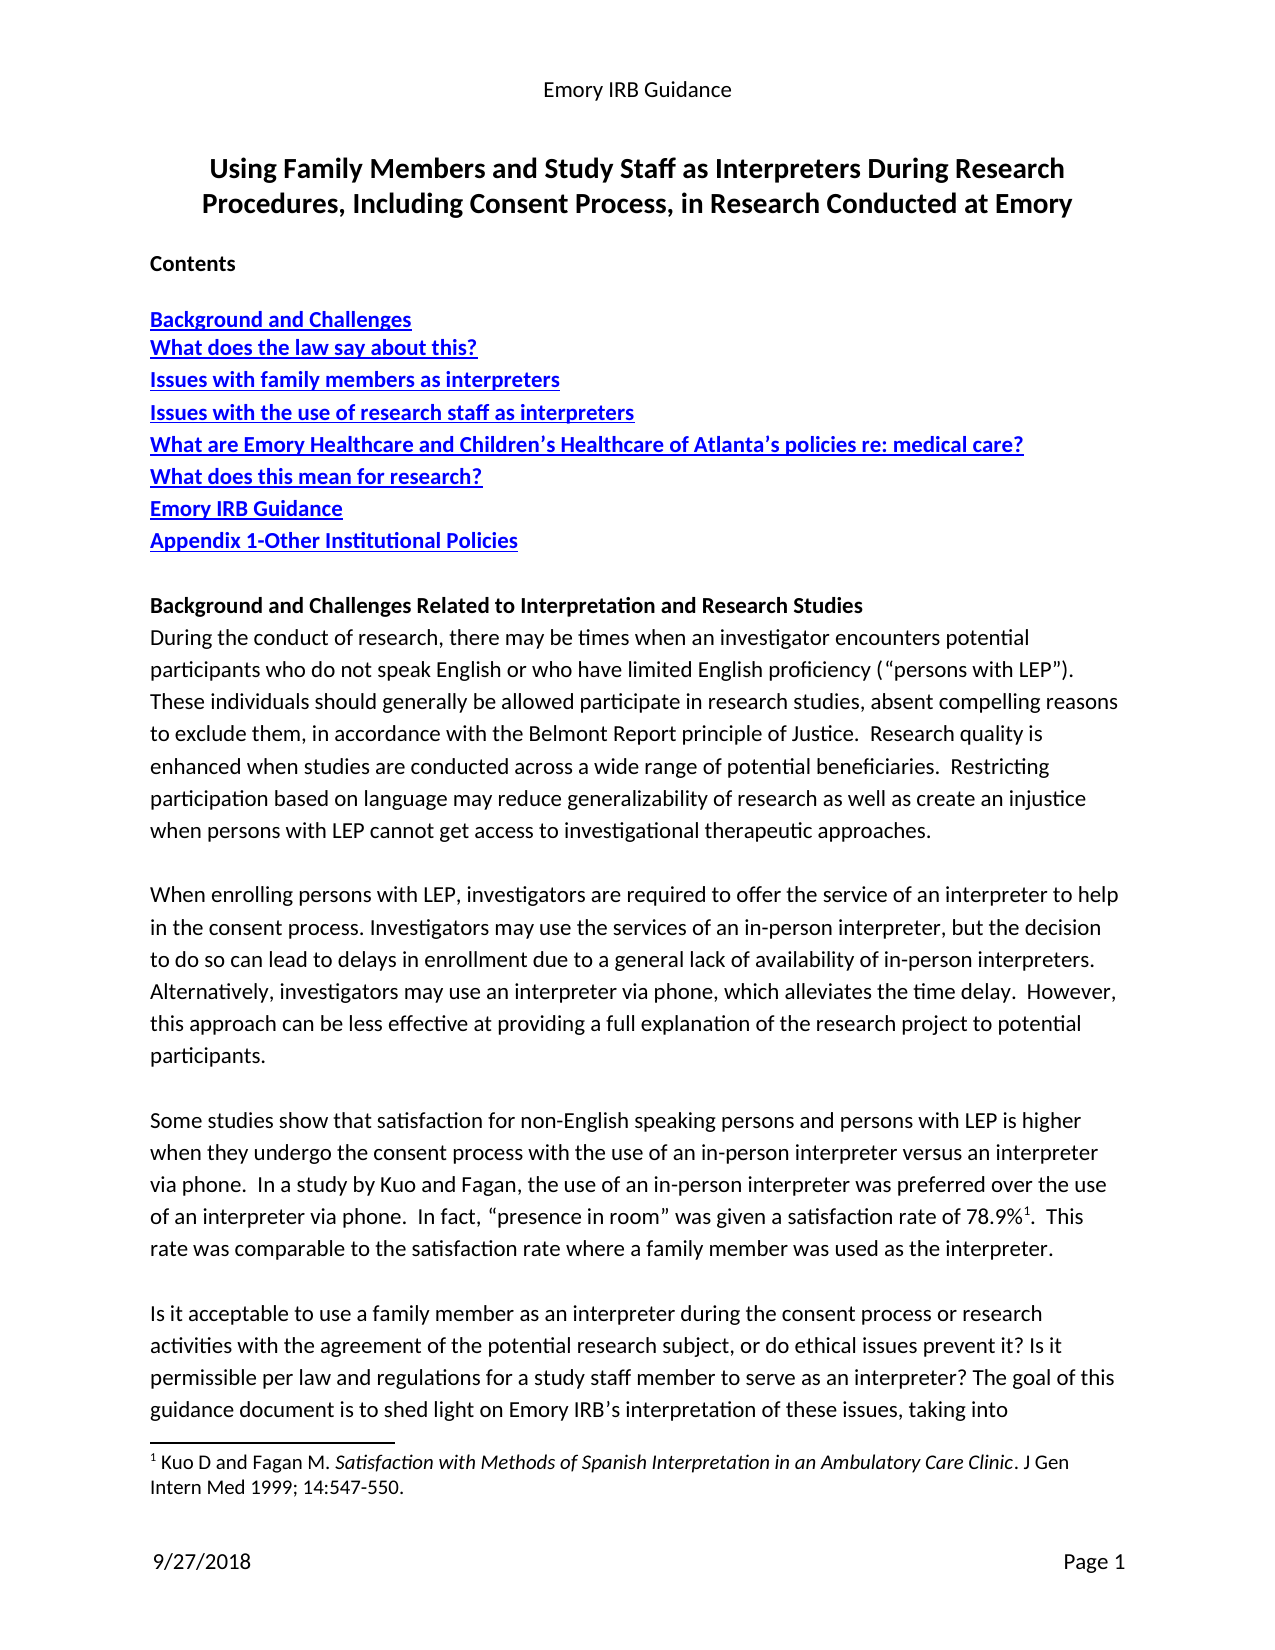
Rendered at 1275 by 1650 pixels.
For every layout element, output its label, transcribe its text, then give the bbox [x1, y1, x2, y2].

text Emory IRB Guidance [150, 494, 1125, 522]
text Issues with family members as interpreters [150, 366, 1125, 393]
subtitle Background and Challenges Related to Interpretation and Research Studies [150, 591, 1125, 619]
text Background and Challenges [150, 305, 1125, 333]
text Issues with the use of research staff as interpreters [150, 398, 1125, 426]
subtitle Using Family Members and Study Staff as Interpreters During Research Procedures, Including Consent Process, in Research Conducted at Emory [150, 150, 1125, 221]
text When enrolling persons with LEP, investigators are required to offer the service of an interpreter to help in the consent process. Investigators may use the services of an in-person interpreter, but the decision to do so can lead to delays in enrollment due to a general lack of availability of in-person interpreters. Alternatively, investigators may use an interpreter via phone, which alleviates the time delay. However, this approach can be less effective at providing a full explanation of the research project to potential participants. [150, 881, 1125, 1069]
text What does the law say about this? [150, 333, 1125, 361]
text What are Emory Healthcare and Children’s Healthcare of Atlanta’s policies re: medical care? [150, 430, 1125, 458]
text During the conduct of research, there may be times when an investigator encounters potential participants who do not speak English or who have limited English proficiency (“persons with LEP”). These individuals should generally be allowed participate in research studies, absent compelling reasons to exclude them, in accordance with the Belmont Report principle of Justice. Research quality is enhanced when studies are conducted across a wide range of potential beneficiaries. Restricting participation based on language may reduce generalizability of research as well as create an injustice when persons with LEP cannot get access to investigational therapeutic approaches. [150, 623, 1125, 844]
text Contents [150, 249, 1125, 277]
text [150, 1299, 1125, 1423]
text What does this mean for research? [150, 462, 1125, 490]
text Some studies show that satisfaction for non-English speaking persons and persons with LEP is higher when they undergo the consent process with the use of an in-person interpreter versus an interpreter via phone. In a study by Kuo and Fagan, the use of an in-person interpreter was preferred over the use of an interpreter via phone. In fact, “presence in room” was given a satisfaction rate of 78.9%. This rate was comparable to the satisfaction rate where a family member was used as the interpreter. [150, 1106, 1125, 1263]
text Appendix 1-Other Institutional Policies [150, 526, 1125, 554]
